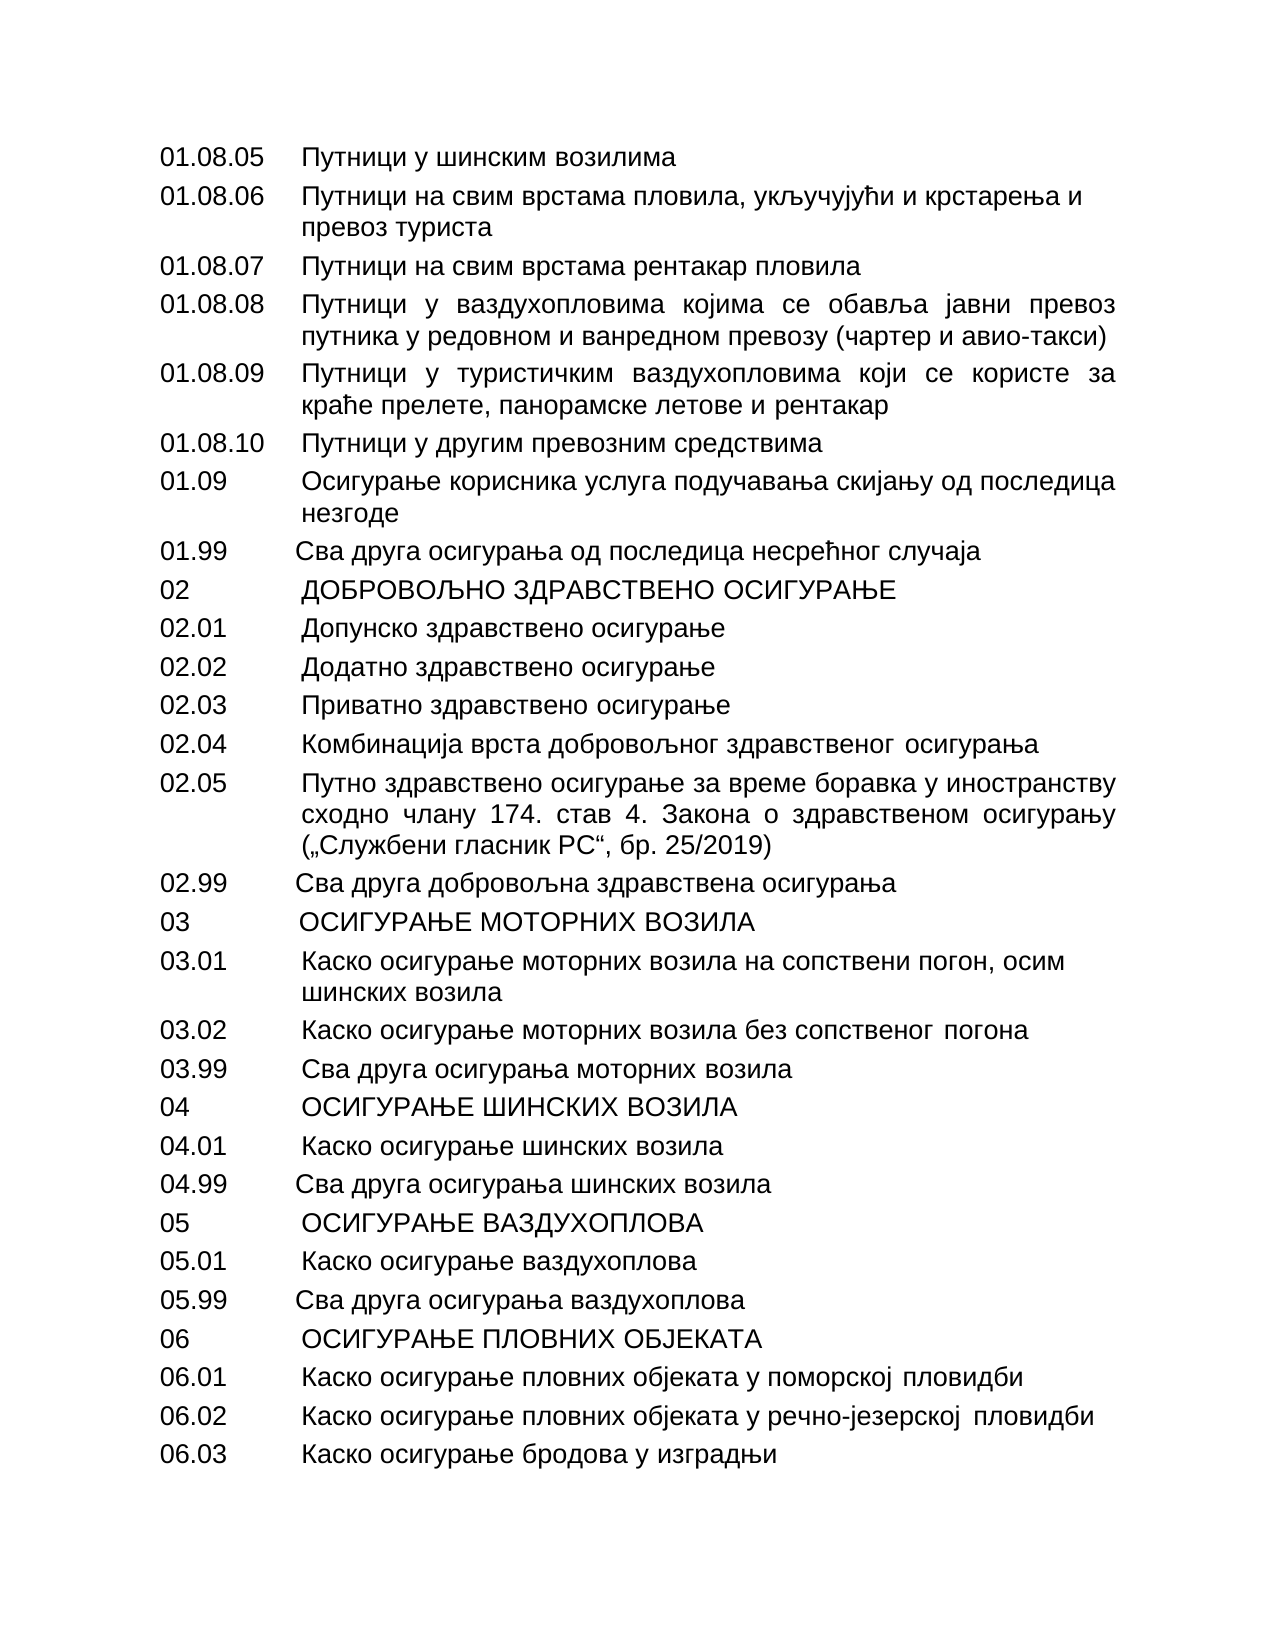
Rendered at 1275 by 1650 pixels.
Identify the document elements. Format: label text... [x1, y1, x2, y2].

list ОСИГУРАЊЕ ШИНСКИХ ВОЗИЛА [159, 1091, 1127, 1122]
list Путници у другим превозним средствима [160, 427, 1127, 458]
list Каско осигурање моторних возила на сопствени погон, осим шинских возила [160, 945, 1116, 1007]
list Комбинација врста добровољног здравственог осигурања [159, 728, 1127, 759]
text 03.99 Сва друга осигурања моторних возила [160, 1053, 1127, 1084]
list ОСИГУРАЊЕ ВАЗДУХОПЛОВА [159, 1207, 1127, 1238]
list Путно здравствено осигурање за време боравка у иностранству сходно члану 174. став 4. Закона о здравственом осигурању („Службени гласник РС“, бр. 25/2019) [159, 767, 1116, 860]
list ОСИГУРАЊЕ МОТОРНИХ ВОЗИЛА [160, 906, 1127, 937]
list Каско осигурање пловних објеката у речно-језерској пловидби [159, 1400, 1127, 1431]
list ОСИГУРАЊЕ ПЛОВНИХ ОБЈЕКАТА [159, 1323, 1127, 1354]
list Каско осигурање бродова у изградњи [159, 1438, 1127, 1469]
text 02.99 Сва друга добровољна здравствена осигурања [160, 867, 1127, 899]
list ДОБРОВОЉНО ЗДРАВСТВЕНО ОСИГУРАЊЕ [159, 574, 1127, 605]
text 01.99 Сва друга осигурања од последица несрећног случаја [160, 535, 1127, 566]
list Каско осигурање ваздухоплова [159, 1245, 1127, 1277]
list Осигурање корисника услуга подучавања скијању од последица незгоде [160, 465, 1116, 528]
list Додатно здравствено осигурање [159, 651, 1127, 682]
list Путници на свим врстама рентакар пловила [159, 249, 1127, 281]
text 04.99 Сва друга осигурања шинских возила [160, 1168, 1127, 1200]
text 05.99 Сва друга осигурања ваздухоплова [160, 1284, 1127, 1315]
list Путници у шинским возилима [159, 141, 1127, 173]
list Путници у туристичким ваздухопловима који се користе за краће прелете, панорамске летове и рентакар [160, 357, 1116, 420]
list Путници на свим врстама пловила, укључујући и крстарења и превоз туриста [160, 180, 1116, 242]
list Каско осигурање пловних објеката у поморској пловидби [159, 1361, 1127, 1392]
list Допунско здравствено осигурање [159, 612, 1127, 644]
list Каско осигурање моторних возила без сопственог погона [159, 1014, 1127, 1046]
list Каско осигурање шинских возила [159, 1130, 1127, 1161]
list Приватно здравствено осигурање [159, 689, 1127, 721]
list Путници у ваздухопловима којима се обавља јавни превоз путника у редовном и ванредном превозу (чартер и авио-такси) [160, 288, 1117, 351]
